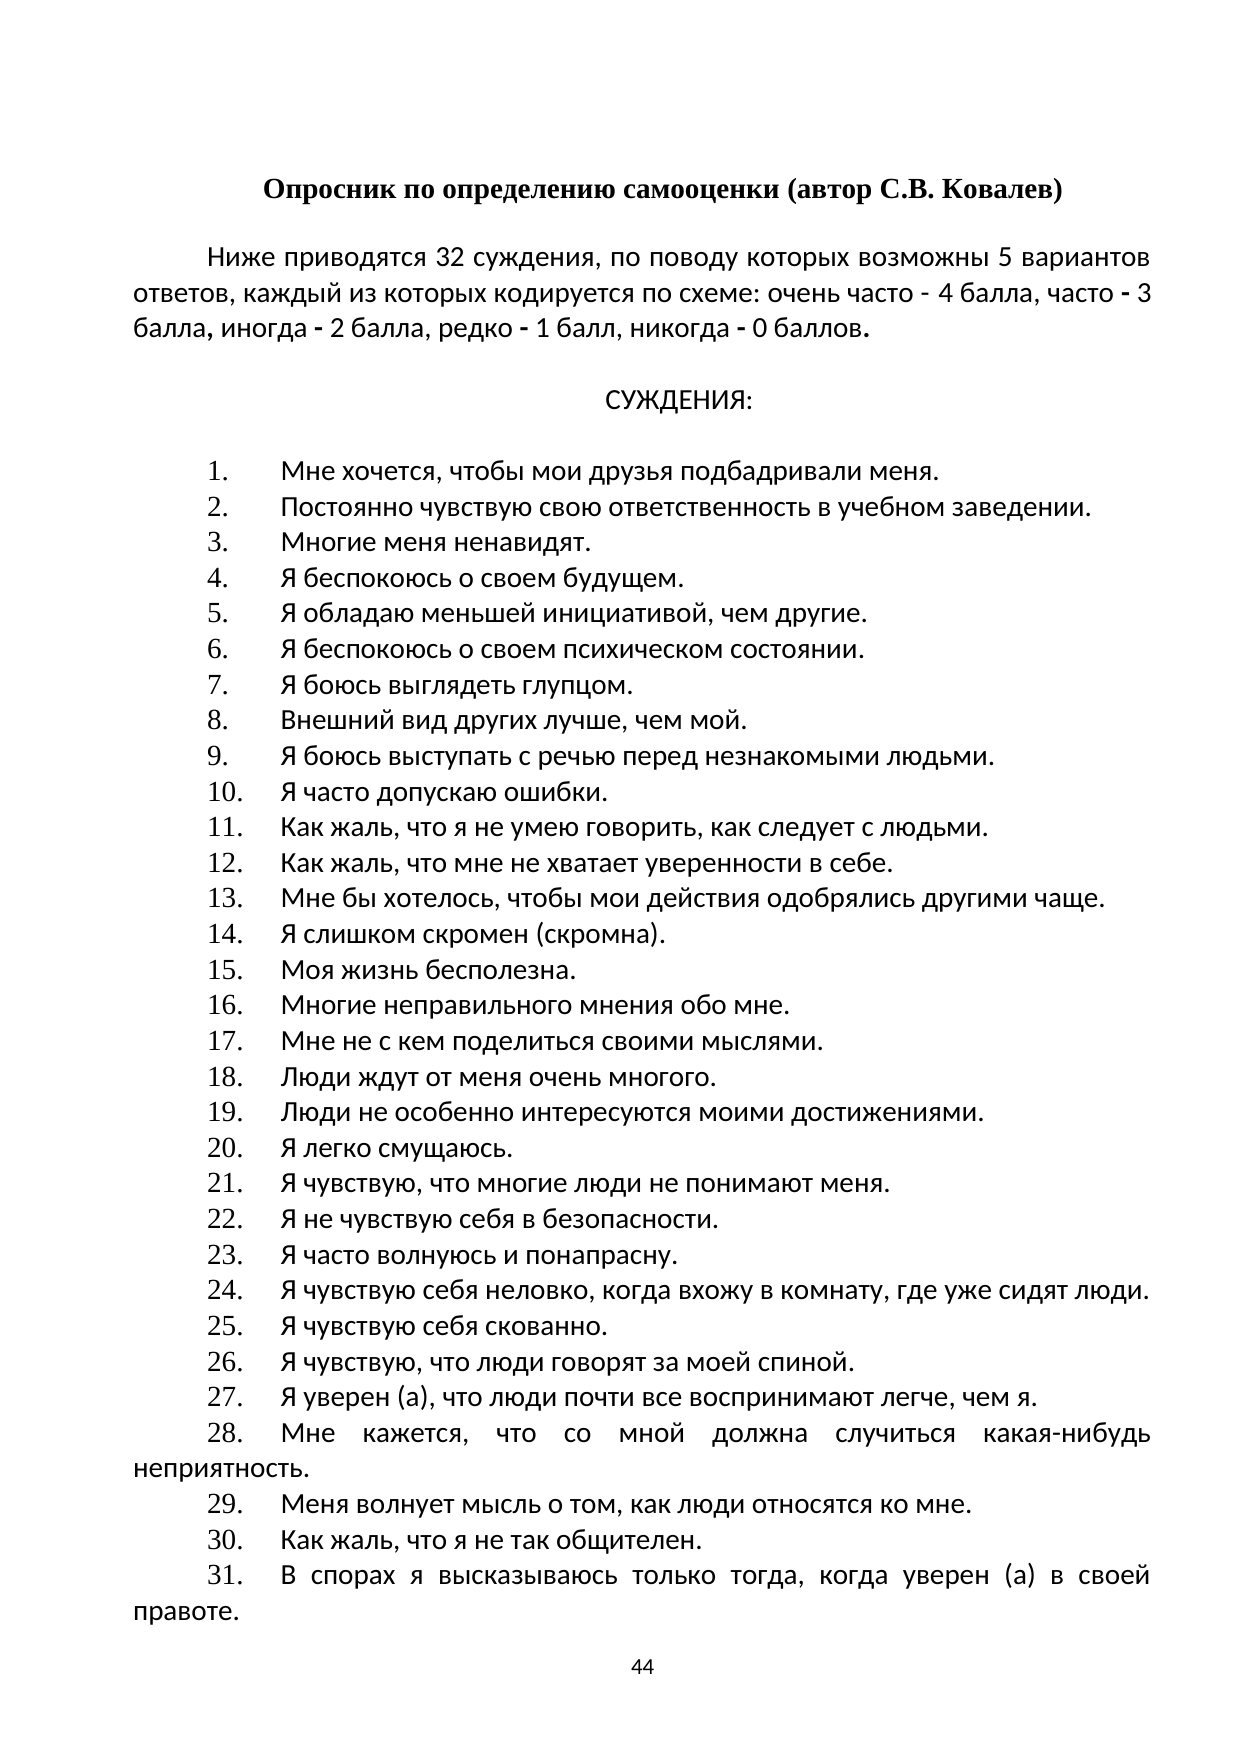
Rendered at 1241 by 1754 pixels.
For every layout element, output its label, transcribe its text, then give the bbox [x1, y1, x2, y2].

list Я чувствую, что люди говорят за моей спиной. [133, 1343, 1152, 1378]
list Я слишком скромен (скромна). [133, 915, 1152, 951]
list Меня волнует мысль о том, как люди относятся ко мне. [133, 1485, 1152, 1521]
list Я боюсь выступать с речью перед незнакомыми людьми. [133, 737, 1152, 773]
list Как жаль, что я не так общителен. [133, 1521, 1152, 1556]
list Многие меня ненавидят. [133, 523, 1152, 559]
list Моя жизнь бесполезна. [133, 951, 1152, 986]
list В спорах я высказываюсь только тогда, когда уверен (а) в своей правоте. [133, 1556, 1152, 1628]
list Я беспокоюсь о своем будущем. [133, 559, 1152, 594]
list Я чувствую себя скованно. [133, 1307, 1152, 1343]
list Мне кажется, что со мной должна случиться какая-нибудь неприятность. [133, 1414, 1152, 1485]
list Мне хочется, чтобы мои друзья подбадривали меня. [133, 452, 1152, 488]
list Я часто допускаю ошибки. [133, 773, 1152, 808]
list Мне не с кем поделиться своими мыслями. [133, 1022, 1152, 1058]
list Я беспокоюсь о своем психическом состоянии. [133, 630, 1152, 666]
list Как жаль, что я не умею говорить, как следует с людьми. [133, 808, 1152, 844]
text СУЖДЕНИЯ: [133, 381, 1152, 416]
list Люди ждут от меня очень многого. [133, 1058, 1152, 1093]
list Как жаль, что мне не хватает уверенности в себе. [133, 844, 1152, 879]
list Я обладаю меньшей инициативой, чем другие. [133, 594, 1152, 630]
list Люди не особенно интересуются моими достижениями. [133, 1093, 1152, 1129]
list Я уверен (а), что люди почти все воспринимают легче, чем я. [133, 1378, 1152, 1414]
list Я часто волнуюсь и понапрасну. [133, 1236, 1152, 1271]
list Многие неправильного мнения обо мне. [133, 986, 1152, 1022]
list Я легко смущаюсь. [133, 1129, 1152, 1164]
list Я боюсь выглядеть глупцом. [133, 666, 1152, 701]
list Я чувствую себя неловко, когда вхожу в комнату, где уже сидят люди. [133, 1271, 1152, 1307]
list Я не чувствую себя в безопасности. [133, 1200, 1152, 1236]
list Мне бы хотелось, чтобы мои действия одобрялись другими чаще. [133, 879, 1152, 915]
list Внешний вид других лучше, чем мой. [133, 701, 1152, 737]
list Постоянно чувствую свою ответственность в учебном заведении. [133, 488, 1152, 523]
text Опросник по определению самооценки (автор С.В. Ковалев) [133, 171, 1118, 205]
text Ниже приводятся 32 суждения, по поводу которых возможны 5 вариантов ответов, каждый из которых кодируется по схеме: очень часто - 4 балла, часто - 3 балла, иногда - 2 балла, редко - 1 балл, никогда - 0 баллов. [133, 238, 1152, 345]
list Я чувствую, что многие люди не понимают меня. [133, 1164, 1152, 1200]
